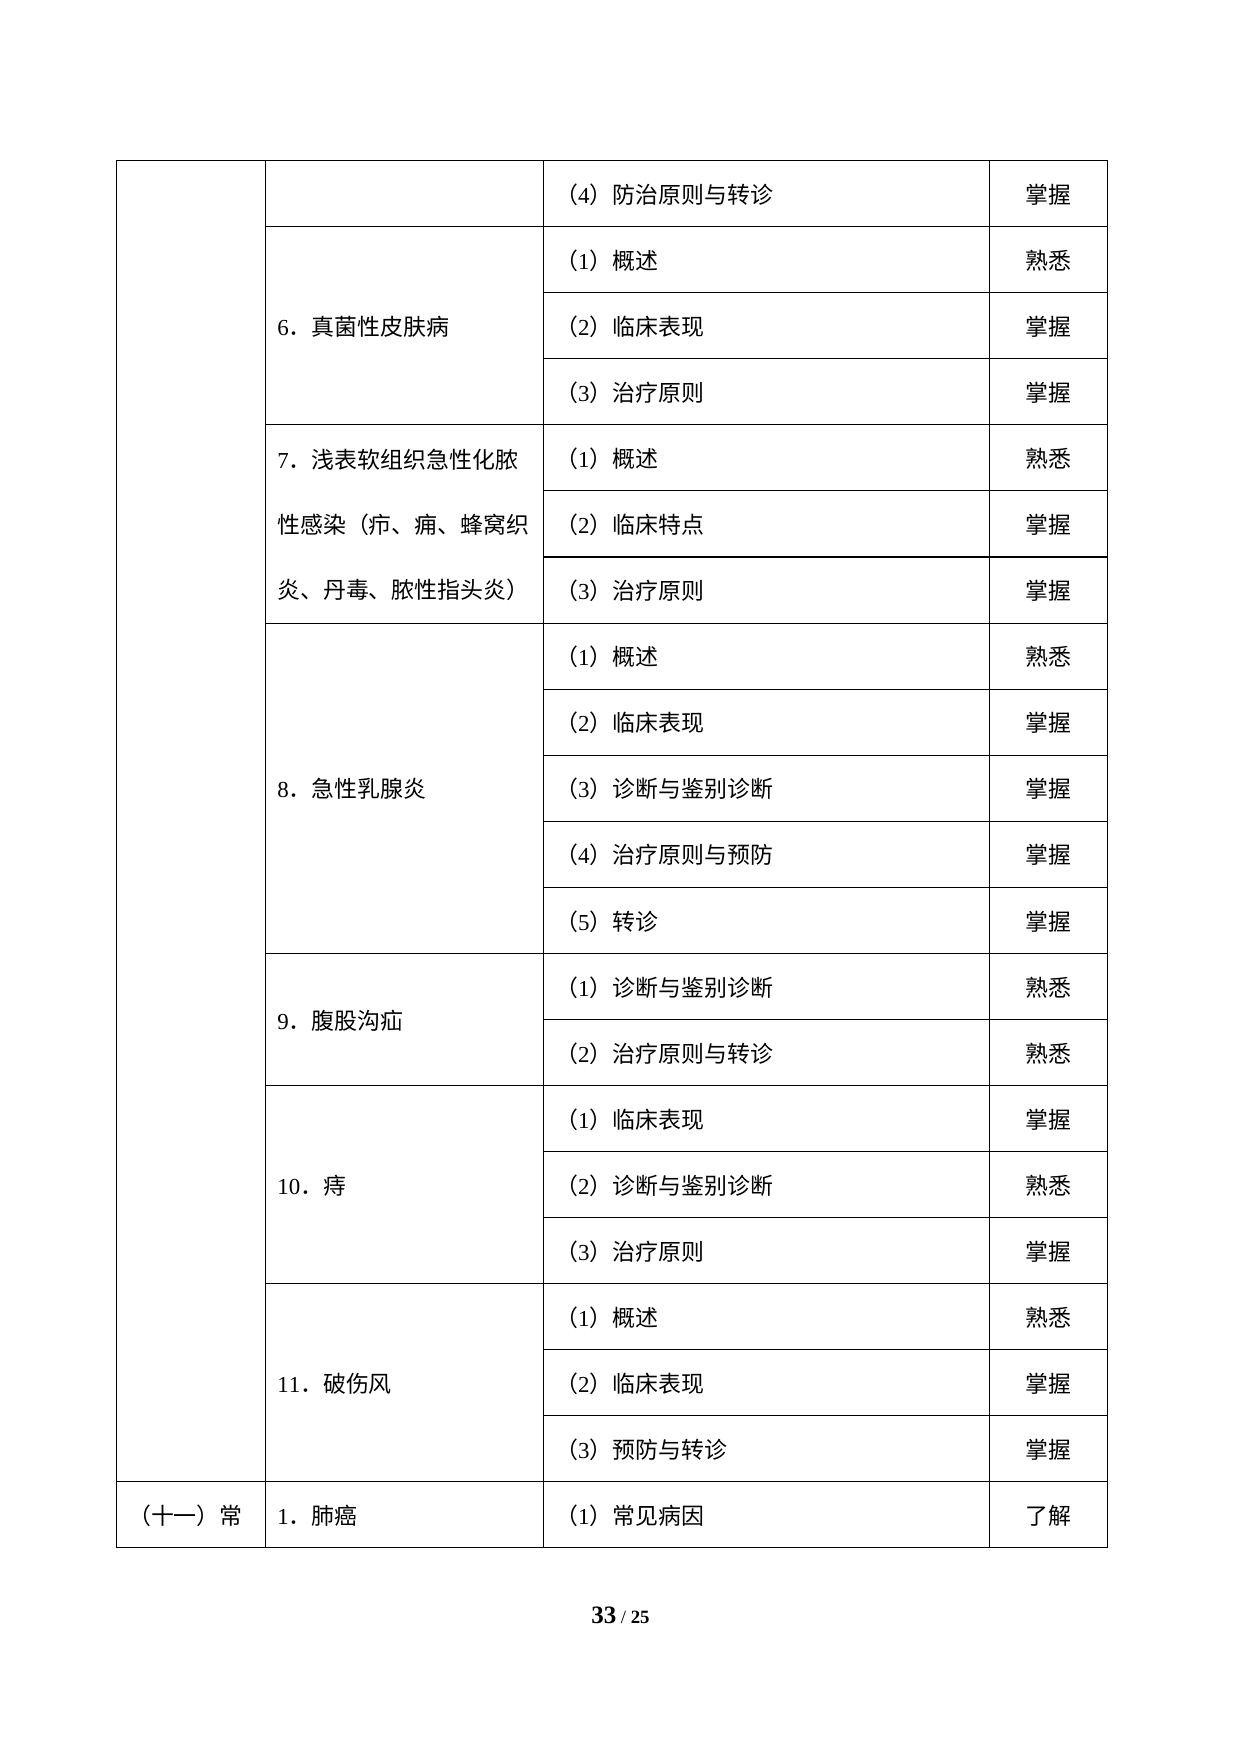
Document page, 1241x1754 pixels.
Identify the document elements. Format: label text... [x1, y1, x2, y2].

table_cell （1）临床表现 [544, 1086, 989, 1151]
table_cell （1）常见病因 [544, 1482, 989, 1547]
table_cell 6．真菌性皮肤病 [266, 227, 543, 424]
table_cell （2）治疗原则与转诊 [544, 1020, 989, 1085]
table_cell 10．痔 [266, 1086, 543, 1283]
table_cell 掌握 [990, 161, 1107, 226]
table_cell 掌握 [990, 1350, 1107, 1415]
table_cell （2）诊断与鉴别诊断 [544, 1152, 989, 1217]
table_cell 熟悉 [990, 1284, 1107, 1349]
table_cell （十一）常见肿瘤 [117, 1482, 265, 1547]
table_cell （1）诊断与鉴别诊断 [544, 954, 989, 1019]
table_cell （3）治疗原则 [544, 558, 989, 622]
table_cell 掌握 [990, 1416, 1107, 1481]
table_cell （3）治疗原则 [544, 359, 989, 424]
table_cell 了解 [990, 1482, 1107, 1547]
table_cell （3）诊断与鉴别诊断 [544, 756, 989, 821]
table_cell 8．急性乳腺炎 [266, 624, 543, 953]
table_cell 熟悉 [990, 227, 1107, 292]
table_cell 7．浅表软组织急性化脓性感染（疖、痈、蜂窝织炎、丹毒、脓性指头炎） [266, 425, 543, 622]
table_cell （2）临床表现 [544, 1350, 989, 1415]
table_cell （4）治疗原则与预防 [544, 822, 989, 887]
table_cell （2）临床特点 [544, 491, 989, 556]
table_cell 11．破伤风 [266, 1284, 543, 1481]
table_cell 熟悉 [990, 1152, 1107, 1217]
table_cell 掌握 [990, 293, 1107, 358]
table_cell （3）治疗原则 [544, 1218, 989, 1283]
table_cell 掌握 [990, 491, 1107, 556]
table_cell （1）概述 [544, 1284, 989, 1349]
table_cell 掌握 [990, 558, 1107, 622]
table_cell 掌握 [990, 359, 1107, 424]
table_cell （3）预防与转诊 [544, 1416, 989, 1481]
table_cell （1）概述 [544, 425, 989, 490]
table_cell 熟悉 [990, 425, 1107, 490]
table_cell 掌握 [990, 888, 1107, 953]
table_cell （1）概述 [544, 624, 989, 688]
table_cell 熟悉 [990, 1020, 1107, 1085]
table_cell 掌握 [990, 690, 1107, 754]
table_cell 掌握 [990, 756, 1107, 821]
table_cell 掌握 [990, 822, 1107, 887]
table_cell （4）防治原则与转诊 [544, 161, 989, 226]
table_cell 9．腹股沟疝 [266, 954, 543, 1085]
table_cell （2）临床表现 [544, 690, 989, 754]
table_cell 熟悉 [990, 954, 1107, 1019]
table_cell 掌握 [990, 1218, 1107, 1283]
table_cell 熟悉 [990, 624, 1107, 688]
table_cell （2）临床表现 [544, 293, 989, 358]
table_cell （1）概述 [544, 227, 989, 292]
table_cell （5）转诊 [544, 888, 989, 953]
table_cell 1．肺癌 [266, 1482, 543, 1547]
table_cell 掌握 [990, 1086, 1107, 1151]
